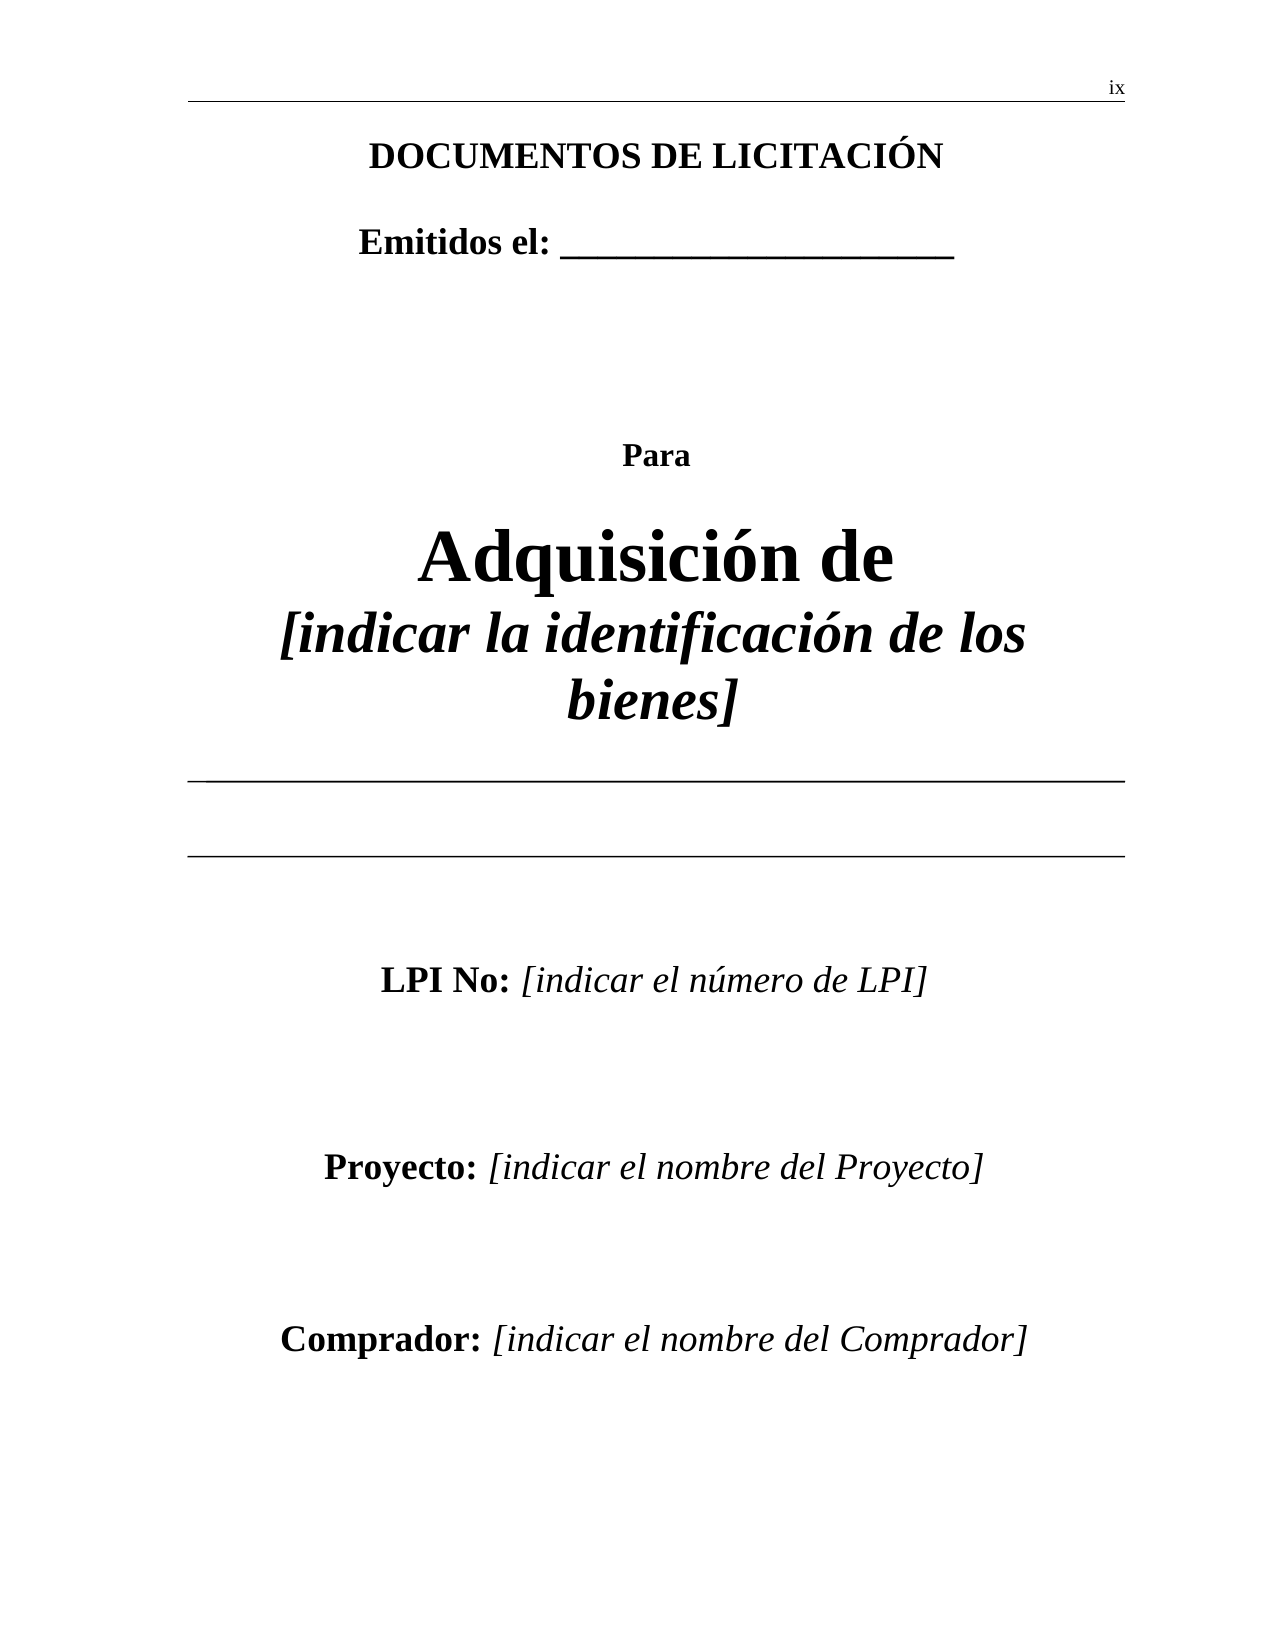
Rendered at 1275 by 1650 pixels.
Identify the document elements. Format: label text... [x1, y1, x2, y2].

text [indicar la identificación de los bienes] [187, 598, 1125, 732]
text LPI No: [indicar el número de LPI] [187, 957, 1125, 1001]
text DOCUMENTOS DE LICITACIÓN [187, 133, 1125, 176]
text Comprador: [indicar el nombre del Comprador] [187, 1317, 1125, 1360]
text Para [187, 435, 1125, 473]
subtitle Adquisición de [187, 512, 1125, 598]
text Emitidos el: _____________________ [187, 219, 1125, 263]
text Proyecto: [indicar el nombre del Proyecto] [187, 1144, 1125, 1187]
